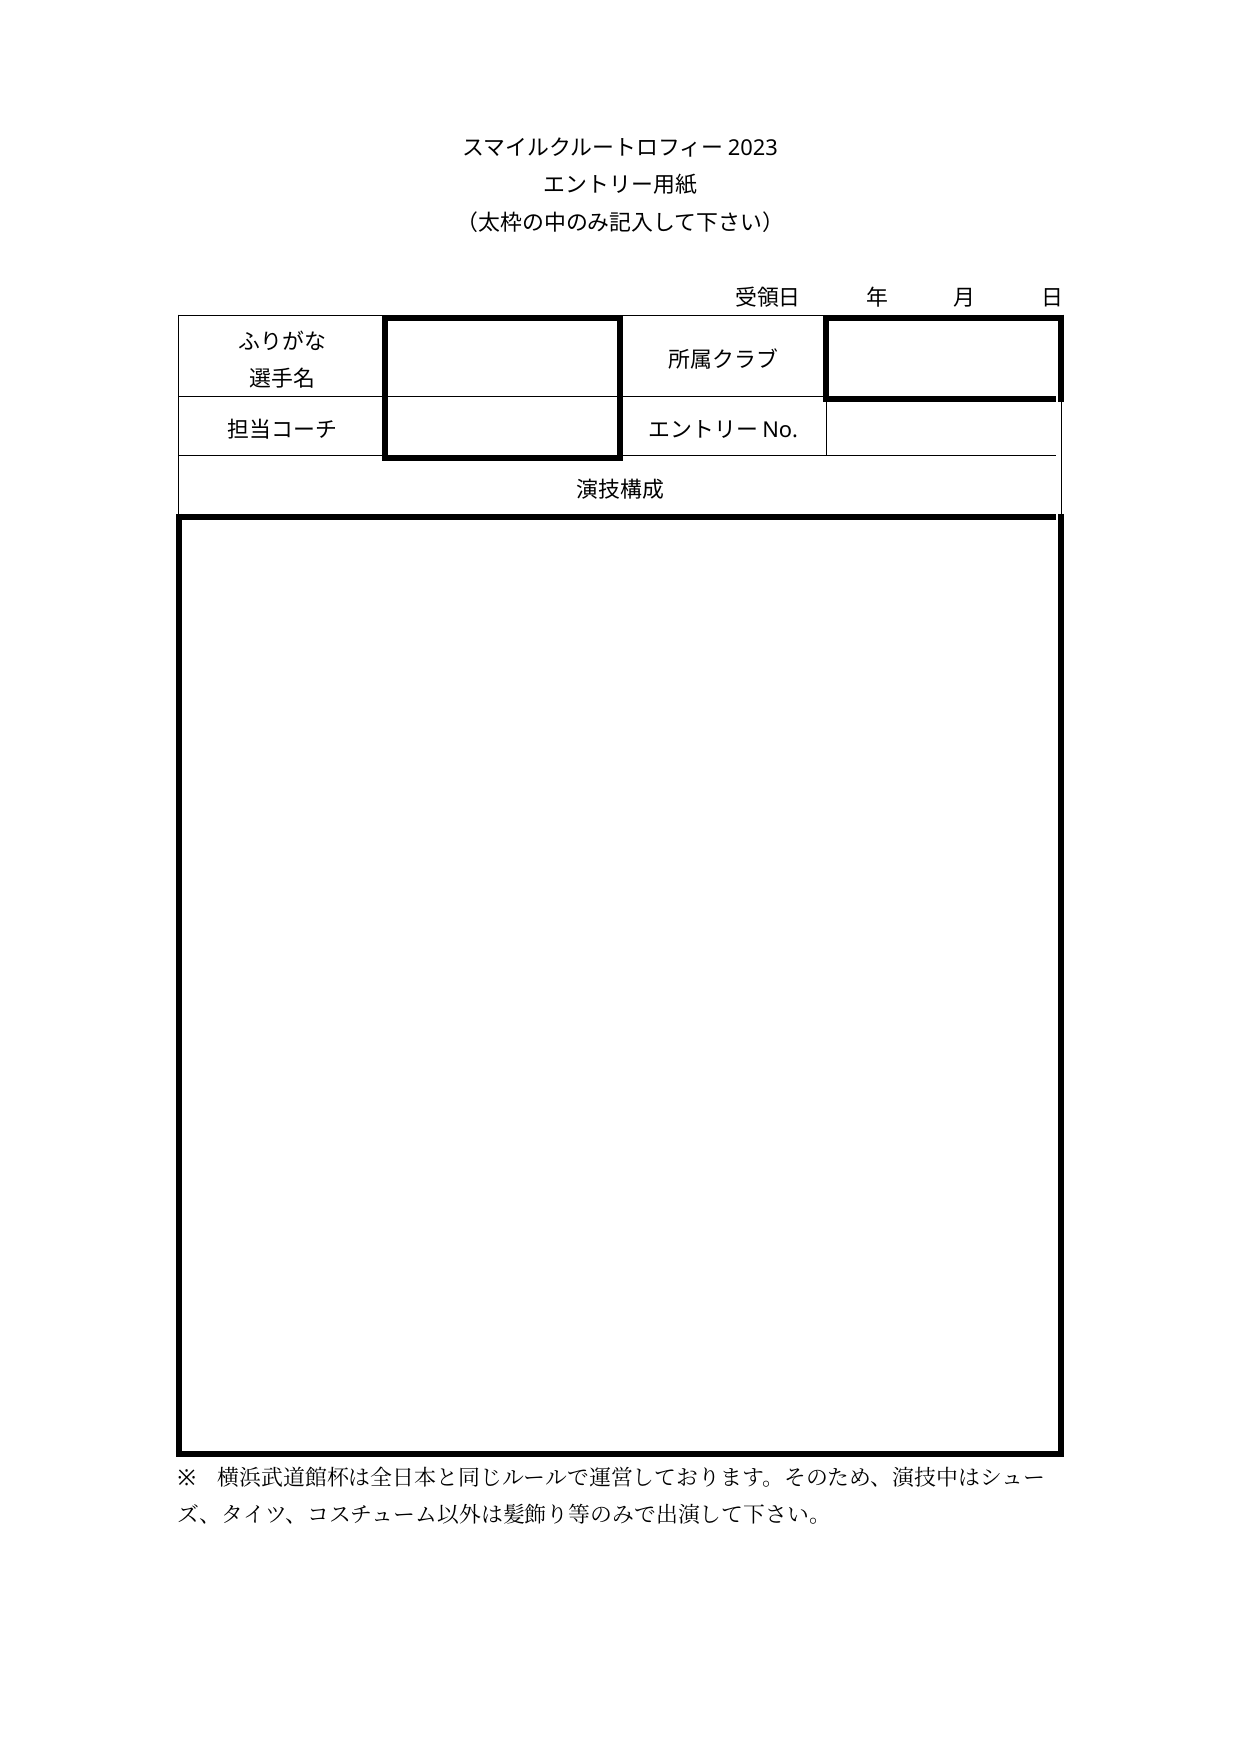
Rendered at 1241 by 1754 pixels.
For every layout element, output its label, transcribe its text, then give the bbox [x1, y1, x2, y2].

text スマイルクルートロフィー2023 [177, 127, 1063, 164]
table_cell [827, 396, 1061, 455]
table_header [829, 321, 1058, 396]
text エントリー用紙 [177, 164, 1063, 202]
table_cell [388, 397, 617, 455]
text （太枠の中のみ記入して下さい） [177, 202, 1063, 239]
table_cell [182, 514, 1058, 1451]
table_header ふりがな 選手名 [179, 316, 382, 396]
table_cell エントリーNo. [623, 397, 826, 455]
table_header 所属クラブ [623, 316, 823, 396]
table_cell 担当コーチ [179, 397, 382, 455]
table_cell 演技構成 [179, 455, 1061, 514]
table_header [388, 321, 617, 396]
text ※ 横浜武道館杯は全日本と同じルールで運営しております。そのため、演技中はシューズ、タイツ、コスチューム以外は髪飾り等のみで出演して下さい。 [177, 1457, 1063, 1532]
text 受領日 年 月 日 [177, 277, 1063, 314]
